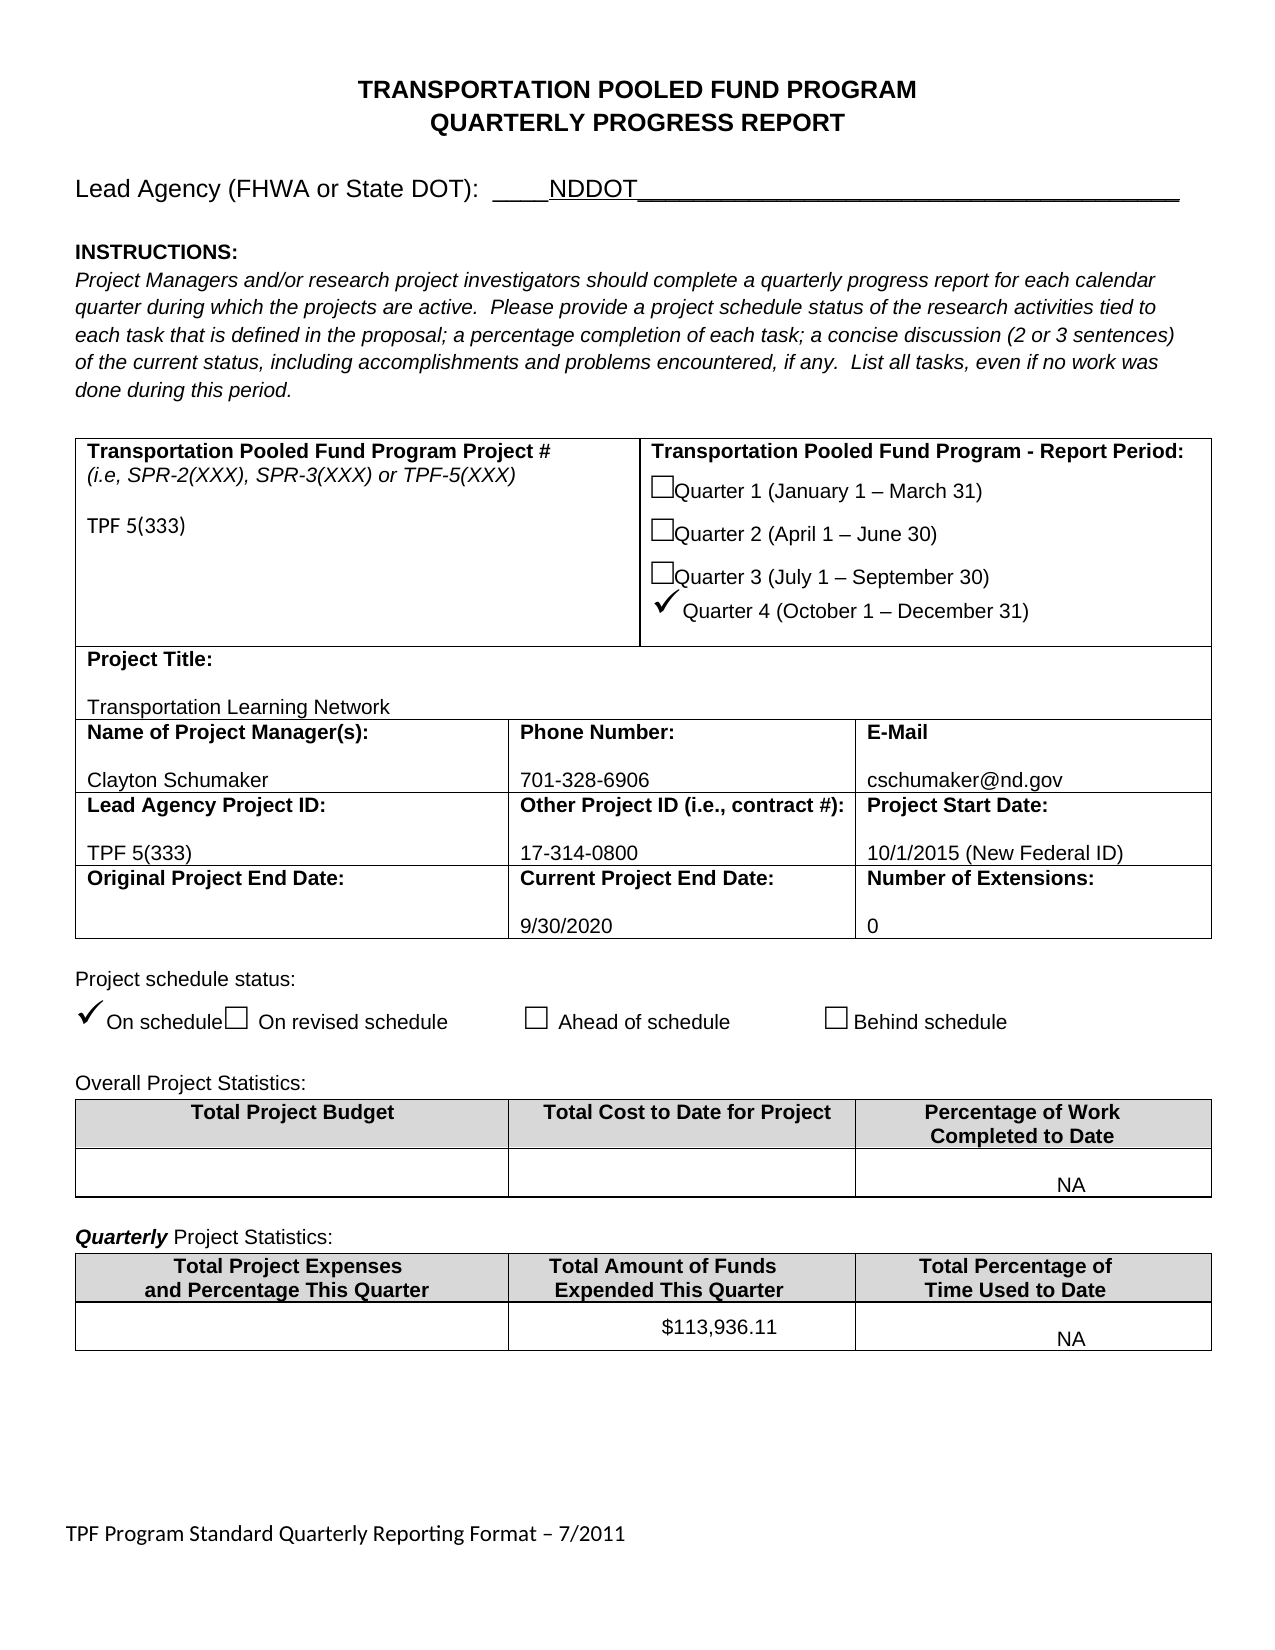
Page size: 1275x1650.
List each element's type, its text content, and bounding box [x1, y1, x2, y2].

table_cell Number of Extensions: 0 [856, 866, 1211, 938]
table_header Percentage of Work Completed to Date [856, 1100, 1211, 1147]
table_cell Original Project End Date: [76, 866, 508, 938]
table_cell Project Title: Transportation Learning Network [76, 647, 1211, 719]
table_header Total Cost to Date for Project [509, 1100, 855, 1147]
table_cell NA [856, 1303, 1211, 1350]
text Lead Agency (FHWA or State DOT): ____NDDOT_______________________________________ [75, 174, 1200, 203]
table_cell NA [856, 1149, 1211, 1196]
table_cell Name of Project Manager(s): Clayton Schumaker [76, 720, 508, 792]
text On schedule □ On revised schedule □ Ahead of schedule □ Behind schedule [75, 994, 1200, 1037]
text QUARTERLY PROGRESS REPORT [150, 108, 1125, 137]
text Quarterly Project Statistics: [75, 1225, 1200, 1249]
table_header Total Project Budget [76, 1100, 508, 1147]
text Project schedule status: [75, 966, 1200, 990]
table_header Total Percentage of Time Used to Date [856, 1254, 1211, 1301]
table_header Transportation Pooled Fund Program - Report Period: □Quarter 1 (January 1 – March 31) □Quarter 2 (April 1 – June 30) □Quarter 3 (July 1 – September 30) Quarter 4 (October 1 – December 31) [641, 439, 1211, 646]
table_cell [76, 1303, 508, 1350]
text TRANSPORTATION POOLED FUND PROGRAM [150, 75, 1125, 104]
table_cell Lead Agency Project ID: TPF 5(333) [76, 793, 508, 865]
table_cell Phone Number: 701-328-6906 [509, 720, 855, 792]
table_cell E-Mail cschumaker@nd.gov [856, 720, 1211, 792]
table_cell $113,936.11 [509, 1303, 855, 1350]
text Project Managers and/or research project investigators should complete a quarterly progress report for each calendar quarter during which the projects are active. Please provide a project schedule status of the research activities tied to each task that is defined in the proposal; a percentage completion of each task; a concise discussion (2 or 3 sentences) of the current status, including accomplishments and problems encountered, if any. List all tasks, even if no work was done during this period. [75, 268, 1200, 402]
table_cell [76, 1149, 508, 1196]
table_cell Current Project End Date: 9/30/2020 [509, 866, 855, 938]
text INSTRUCTIONS: [75, 240, 1200, 264]
table_header Transportation Pooled Fund Program Project # (i.e, SPR-2(XXX), SPR-3(XXX) or TPF-5(XXX) TPF 5(333) [76, 439, 639, 646]
table_cell Project Start Date: 10/1/2015 (New Federal ID) [856, 793, 1211, 865]
text Overall Project Statistics: [75, 1071, 1200, 1095]
table_cell [509, 1149, 855, 1196]
table_header Total Amount of Funds Expended This Quarter [509, 1254, 855, 1301]
table_header Total Project Expenses and Percentage This Quarter [76, 1254, 508, 1301]
table_cell Other Project ID (i.e., contract #): 17-314-0800 [509, 793, 855, 865]
